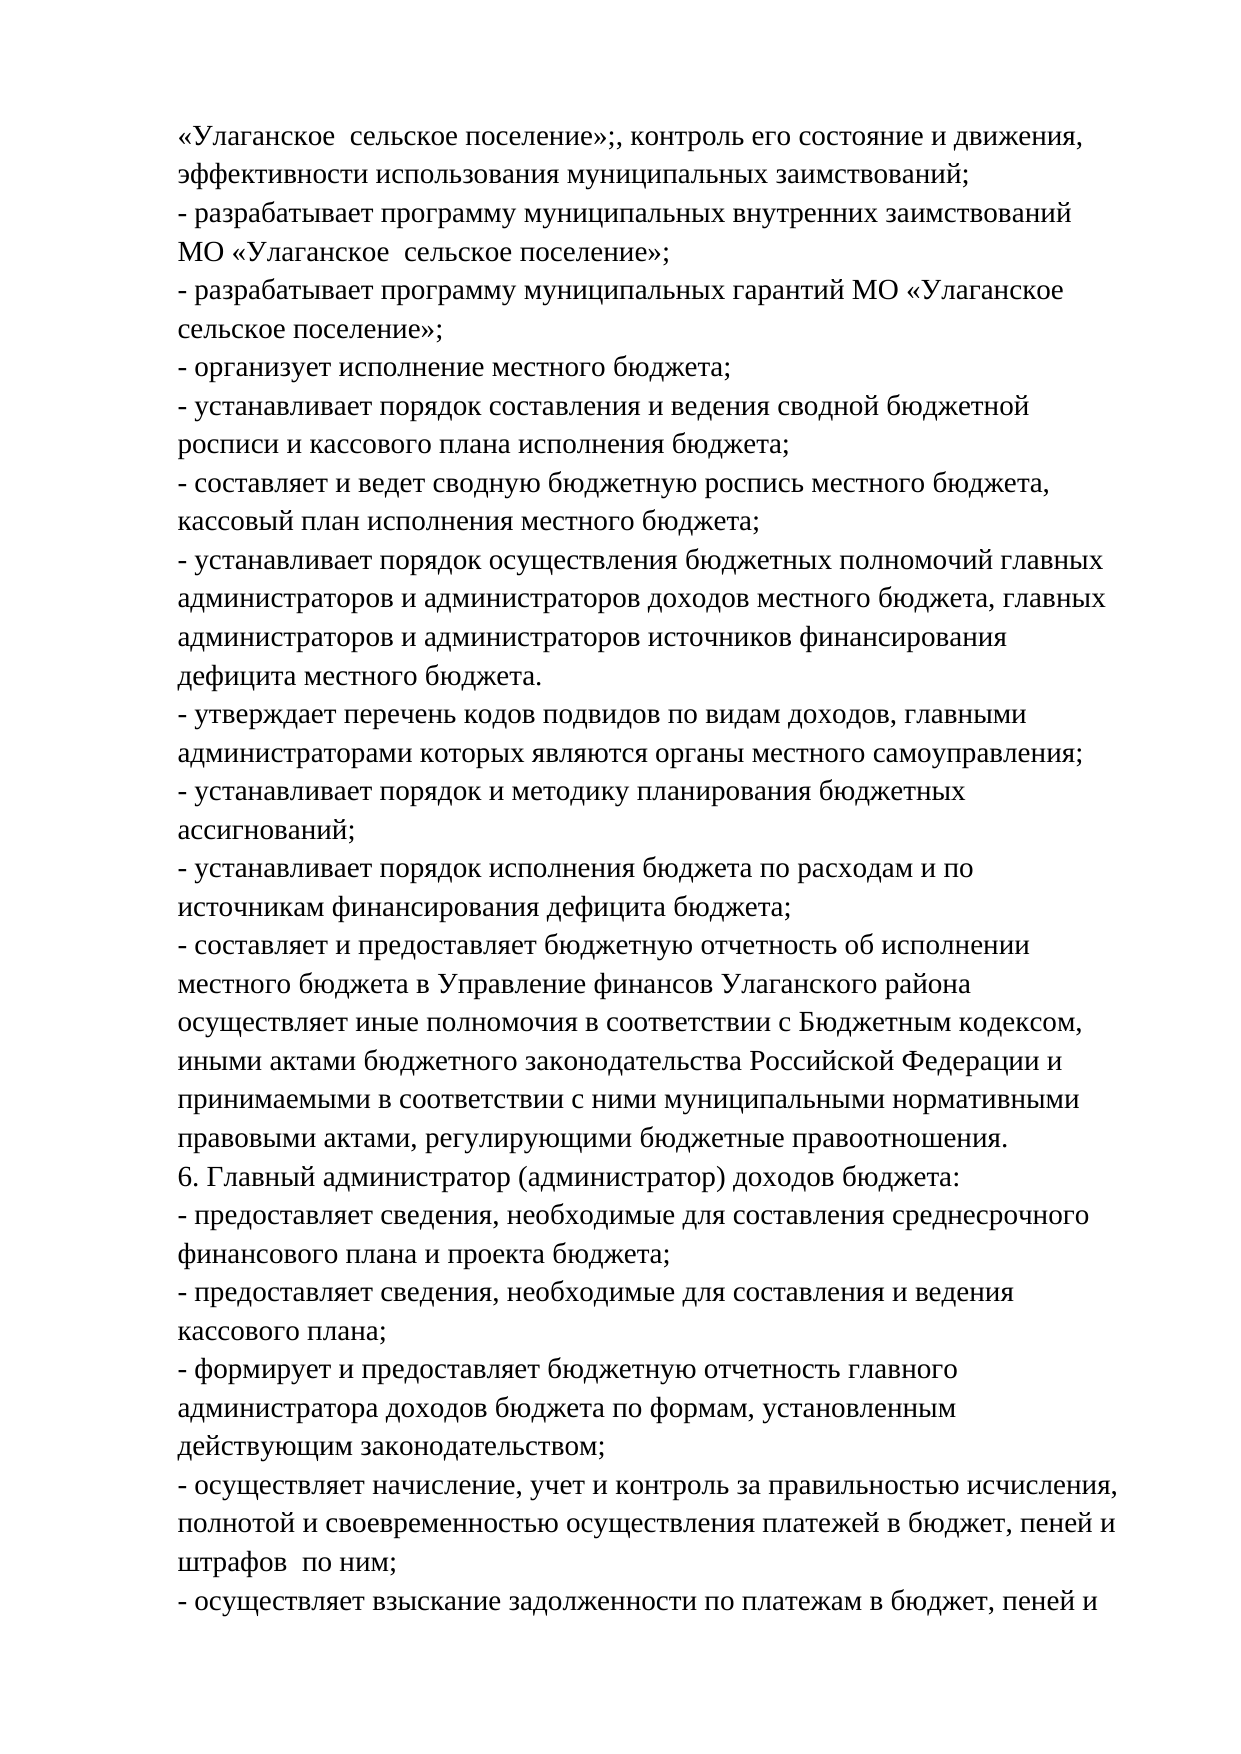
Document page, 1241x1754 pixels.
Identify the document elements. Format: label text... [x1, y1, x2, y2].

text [177, 1197, 1125, 1616]
text 6. Главный администратор (администратор) доходов бюджета: [177, 1159, 1125, 1192]
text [177, 118, 1125, 1154]
